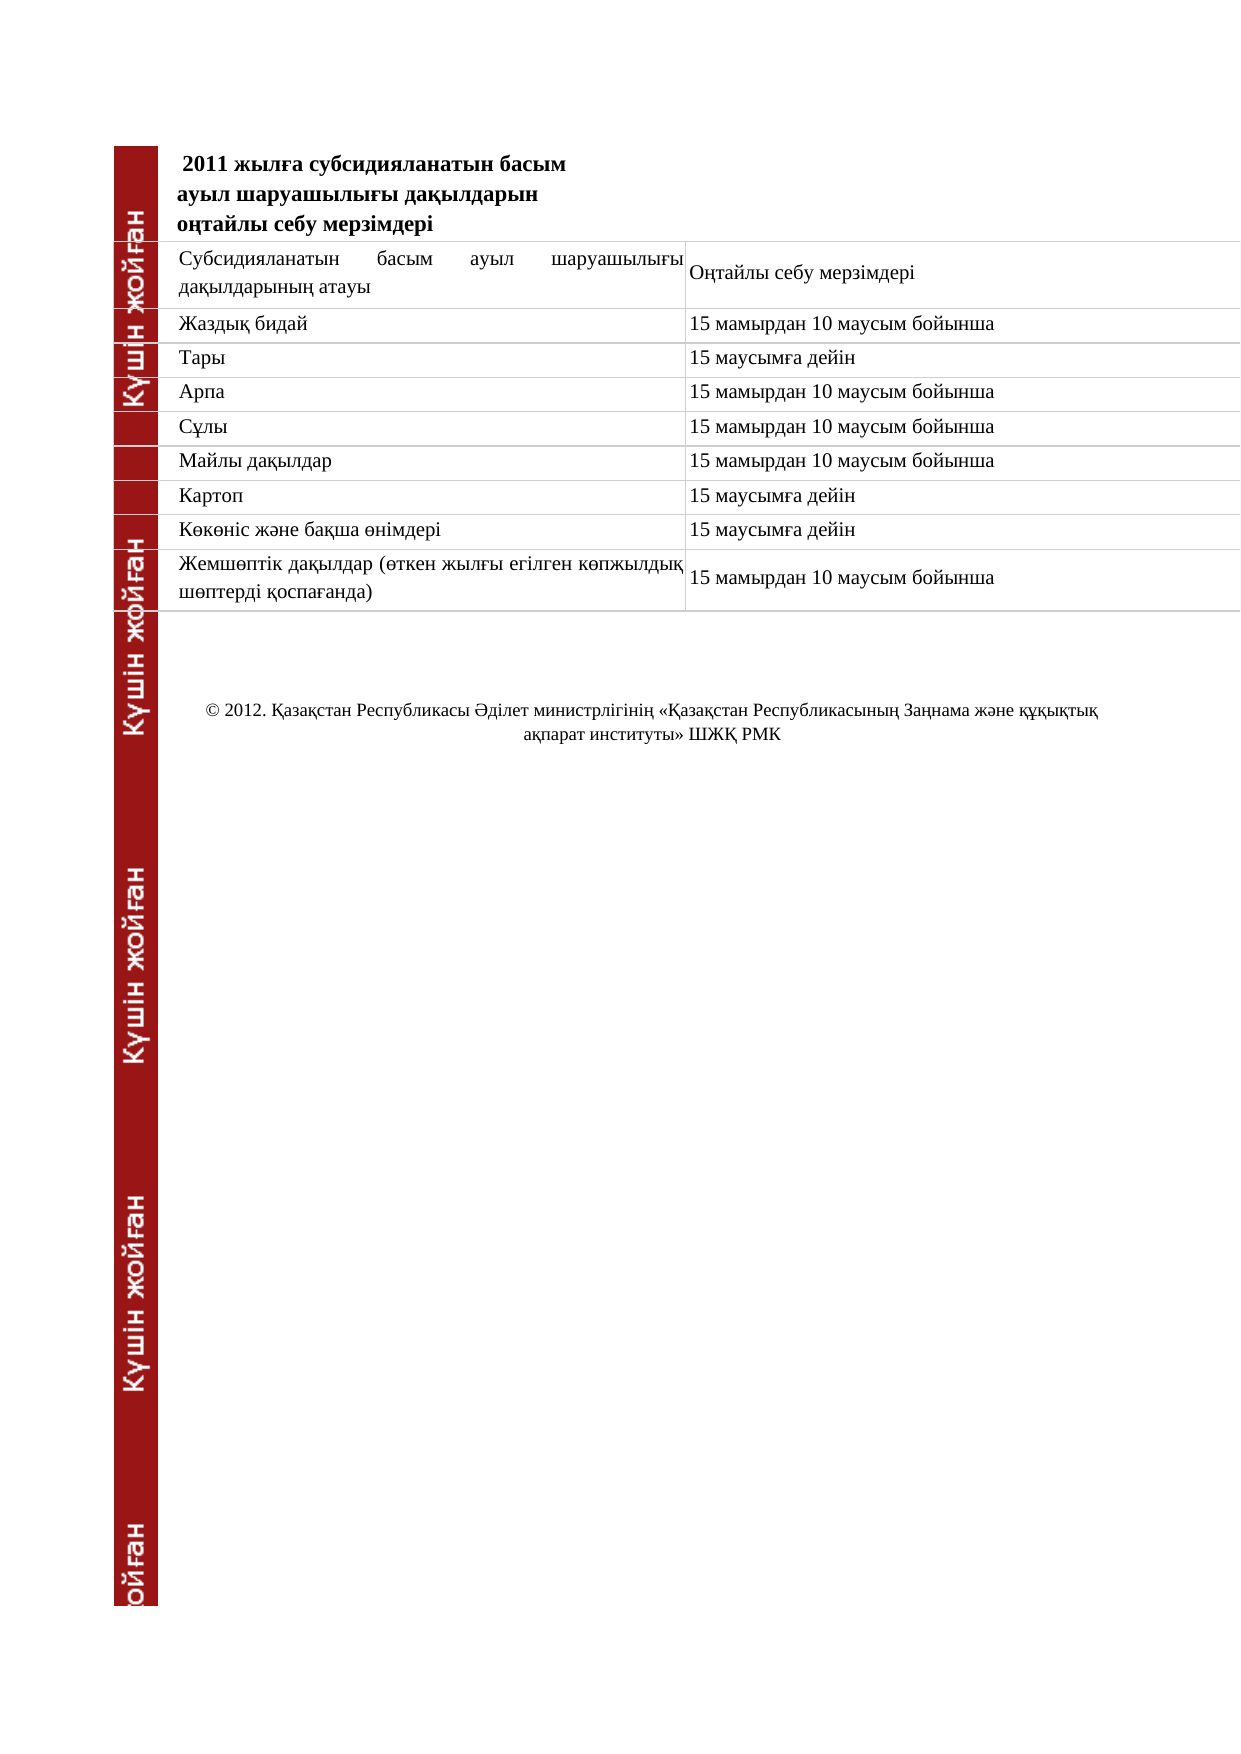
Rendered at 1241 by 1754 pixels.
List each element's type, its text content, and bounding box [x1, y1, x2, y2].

table_header Субсидияланатын басым ауыл шаруашылығы дақылдарының атауы [114, 242, 685, 308]
text 2011 жылға субсидияланатын басым ауыл шаруашылығы дақылдарын оңтайлы себу мерзімдері [112, 150, 1128, 237]
table_cell 15 маусымға дейін [686, 515, 1240, 548]
table_cell 15 мамырдан 10 маусым бойынша [686, 378, 1240, 411]
picture [114, 612, 158, 698]
picture [114, 237, 158, 241]
text © 2012. Қазақстан Республикасы Әділет министрлігінің «Қазақстан Республикасының Заңнама және құқықтық ақпарат институты» ШЖҚ РМК [112, 698, 1128, 745]
picture [114, 745, 158, 1606]
table_cell Жемшөптік дақылдар (өткен жылғы егілген көпжылдық шөптерді қоспағанда) [114, 550, 685, 610]
table_cell Картоп [114, 481, 685, 514]
table_cell Сұлы [114, 412, 685, 445]
table_cell 15 мамырдан 10 маусым бойынша [686, 550, 1240, 610]
table_cell Майлы дақылдар [114, 447, 685, 480]
table_cell Көкөніс және бақша өнімдері [114, 515, 685, 548]
table_cell 15 маусымға дейін [686, 481, 1240, 514]
table_cell 15 мамырдан 10 маусым бойынша [686, 309, 1240, 342]
table_cell Арпа [114, 378, 685, 411]
table_cell 15 маусымға дейін [686, 344, 1240, 377]
picture [114, 146, 158, 150]
table_cell 15 мамырдан 10 маусым бойынша [686, 412, 1240, 445]
table_cell Жаздық бидай [114, 309, 685, 342]
table_cell Тары [114, 344, 685, 377]
table_cell 15 мамырдан 10 маусым бойынша [686, 447, 1240, 480]
table_header Оңтайлы себу мерзімдері [686, 242, 1240, 308]
